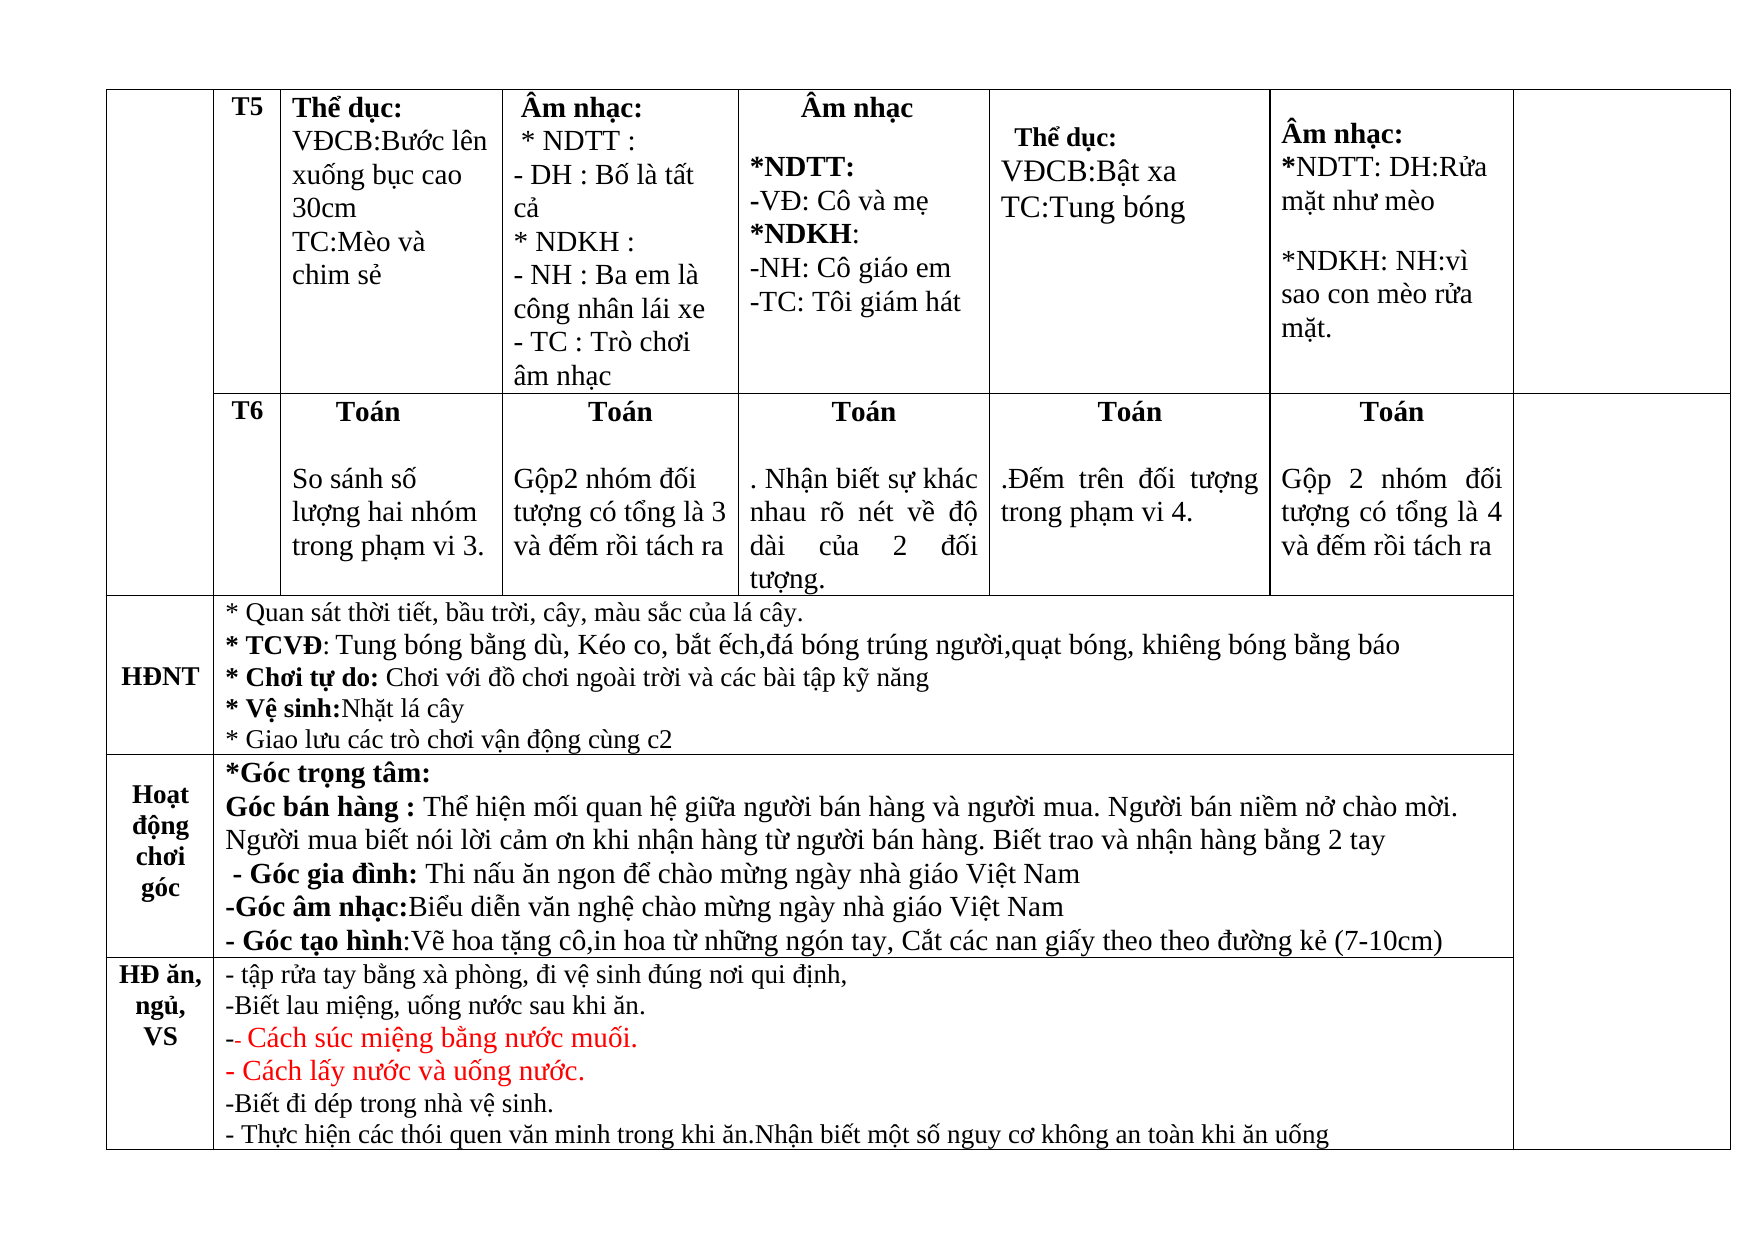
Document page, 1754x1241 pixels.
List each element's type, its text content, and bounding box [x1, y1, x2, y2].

table_cell HĐ ăn, ngủ, VS [107, 958, 213, 1149]
table_cell *Góc trọng tâm: Góc bán hàng : Thể hiện mối quan hệ giữa người bán hàng và người mua. Người bán niềm nở chào mời. Người mua biết nói lời cảm ơn khi nhận hàng từ người bán hàng. Biết trao và nhận hàng bằng 2 tay - Góc gia đình: Thi nấu ăn ngon để chào mừng ngày nhà giáo Việt Nam -Góc âm nhạc:Biểu diễn văn nghệ chào mừng ngày nhà giáo Việt Nam - Góc tạo hình:Vẽ hoa tặng cô,in hoa từ những ngón tay, Cắt các nan giấy theo theo đường kẻ (7-10cm) [214, 755, 1513, 957]
table_cell Hoạt động chơi góc [107, 755, 213, 957]
table_cell Toán .Đếm trên đối tượng trong phạm vi 4. [990, 394, 1269, 595]
table_cell [1514, 394, 1730, 1149]
table_cell Toán Gộp 2 nhóm đối tượng có tổng là 4 và đếm rồi tách ra [1271, 394, 1513, 595]
table_cell HĐNT [107, 596, 213, 754]
table_cell Toán So sánh số lượng hai nhóm trong phạm vi 3. [281, 394, 502, 595]
table_cell Toán Gộp2 nhóm đối tượng có tổng là 3 và đếm rồi tách ra [503, 394, 738, 595]
table_cell Âm nhạc *NDTT: -VĐ: Cô và mẹ *NDKH: -NH: Cô giáo em -TC: Tôi giám hát [739, 90, 989, 393]
table_cell Thể dục: VĐCB:Bước lên xuống bục cao 30cm TC:Mèo và chim sẻ [281, 90, 502, 393]
table_cell Âm nhạc: * NDTT : - DH : Bố là tất cả * NDKH : - NH : Ba em là công nhân lái xe - TC : Trò chơi âm nhạc [503, 90, 738, 393]
table_cell T5 [214, 90, 280, 393]
table_cell Thể dục: VĐCB:Bật xa TC:Tung bóng [990, 90, 1269, 393]
table_cell T6 [214, 394, 280, 595]
table_cell Âm nhạc: *NDTT: DH:Rửa mặt như mèo *NDKH: NH:vì sao con mèo rửa mặt. [1271, 90, 1513, 393]
table_cell Toán . Nhận biết sự khác nhau rõ nét về độ dài của 2 đối tượng. [739, 394, 989, 595]
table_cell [214, 958, 1513, 1149]
table_cell * Quan sát thời tiết, bầu trời, cây, màu sắc của lá cây. * TCVĐ: Tung bóng bằng dù, Kéo co, bắt ếch,đá bóng trúng người,quạt bóng, khiêng bóng bằng báo * Chơi tự do: Chơi với đồ chơi ngoài trời và các bài tập kỹ năng * Vệ sinh:Nhặt lá cây * Giao lưu các trò chơi vận động cùng c2 [214, 596, 1513, 754]
